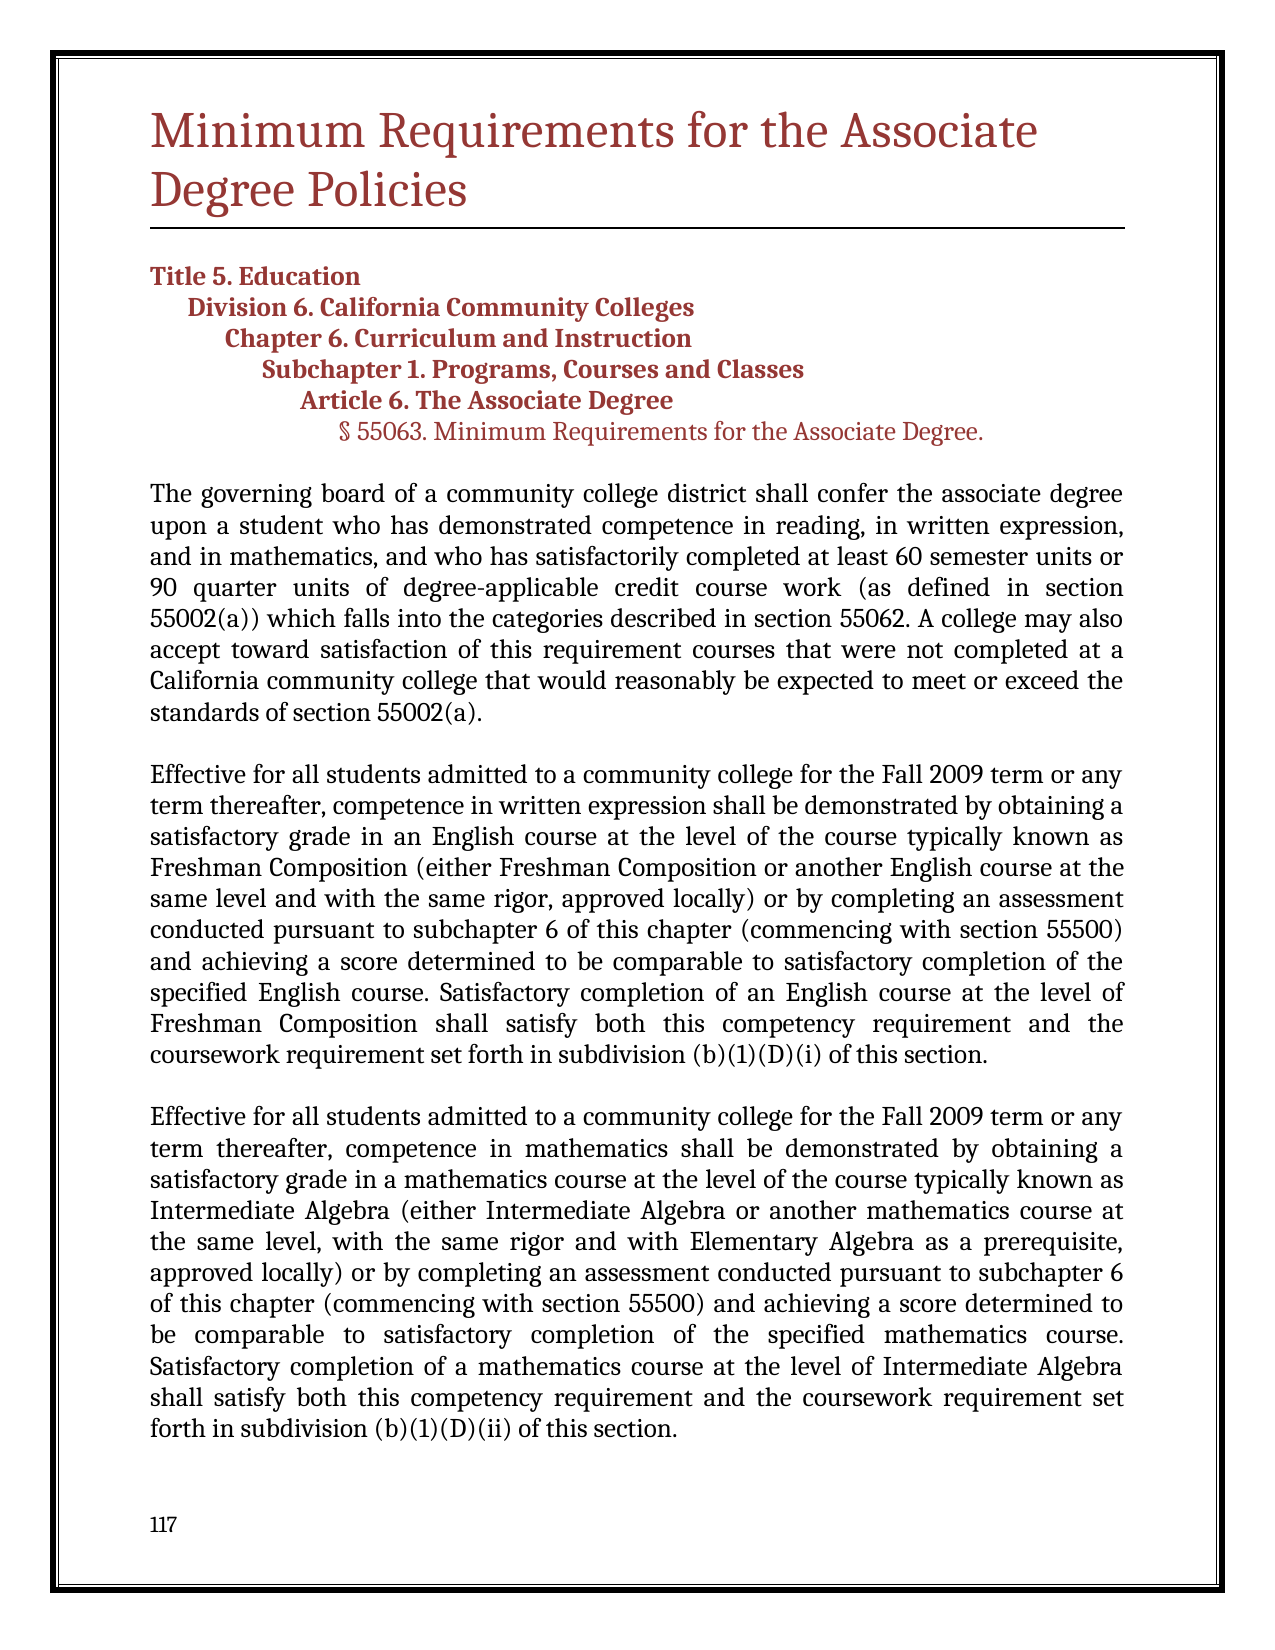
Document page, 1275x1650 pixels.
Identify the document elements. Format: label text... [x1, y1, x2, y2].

text Article 6. The Associate Degree [150, 385, 1125, 416]
text Division 6. California Community Colleges [150, 292, 1125, 323]
text Effective for all students admitted to a community college for the Fall 2009 term or any term thereafter, competence in written expression shall be demonstrated by obtaining a satisfactory grade in an English course at the level of the course typically known as Freshman Composition (either Freshman Composition or another English course at the same level and with the same rigor, approved locally) or by completing an assessment conducted pursuant to subchapter 6 of this chapter (commencing with section 55500) and achieving a score determined to be comparable to satisfactory completion of the specified English course. Satisfactory completion of an English course at the level of Freshman Composition shall satisfy both this competency requirement and the coursework requirement set forth in subdivision (b)(1)(D)(i) of this section. [150, 759, 1125, 1070]
text Chapter 6. Curriculum and Instruction [150, 323, 1125, 354]
title Minimum Requirements for the Associate Degree Policies [150, 101, 1125, 227]
text The governing board of a community college district shall confer the associate degree upon a student who has demonstrated competence in reading, in written expression, and in mathematics, and who has satisfactorily completed at least 60 semester units or 90 quarter units of degree-applicable credit course work (as defined in section 55002(a)) which falls into the categories described in section 55062. A college may also accept toward satisfaction of this requirement courses that were not completed at a California community college that would reasonably be expected to meet or exceed the standards of section 55002(a). [150, 478, 1125, 728]
text Effective for all students admitted to a community college for the Fall 2009 term or any term thereafter, competence in mathematics shall be demonstrated by obtaining a satisfactory grade in a mathematics course at the level of the course typically known as Intermediate Algebra (either Intermediate Algebra or another mathematics course at the same level, with the same rigor and with Elementary Algebra as a prerequisite, approved locally) or by completing an assessment conducted pursuant to subchapter 6 of this chapter (commencing with section 55500) and achieving a score determined to be comparable to satisfactory completion of the specified mathematics course. Satisfactory completion of a mathematics course at the level of Intermediate Algebra shall satisfy both this competency requirement and the coursework requirement set forth in subdivision (b)(1)(D)(ii) of this section. [150, 1101, 1125, 1444]
text § 55063. Minimum Requirements for the Associate Degree. [150, 416, 1125, 447]
text Title 5. Education [150, 261, 1125, 292]
text Subchapter 1. Programs, Courses and Classes [150, 354, 1125, 385]
